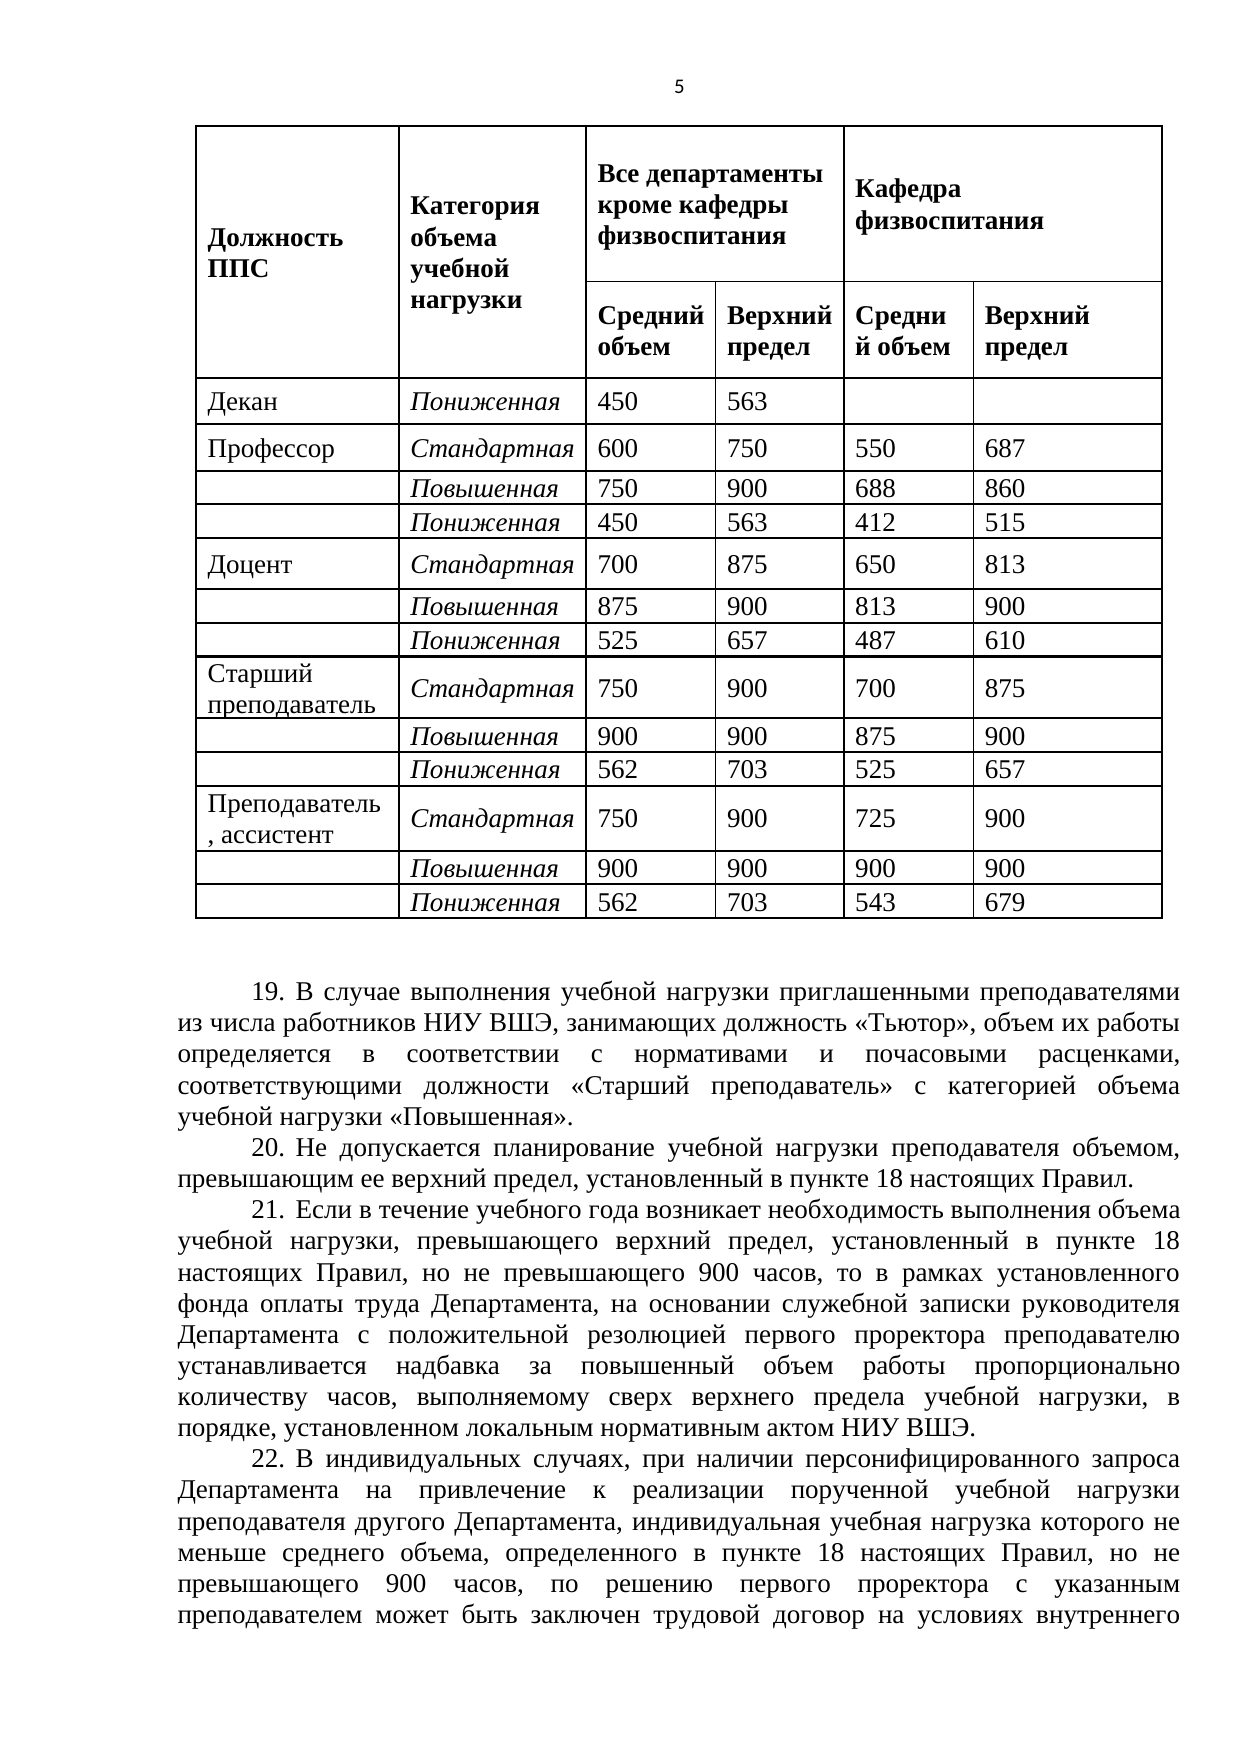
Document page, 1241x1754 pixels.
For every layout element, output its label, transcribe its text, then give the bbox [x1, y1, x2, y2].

table_header Все департаменты кроме кафедры физвоспитания [587, 127, 843, 281]
list Если в течение учебного года возникает необходимость выполнения объема учебной нагрузки, превышающего верхний предел, установленный в пункте 18 настоящих Правил, но не превышающего 900 часов, то в рамках установленного фонда оплаты труда Департамента, на основании служебной записки руководителя Департамента с положительной резолюцией первого проректора преподавателю устанавливается надбавка за повышенный объем работы пропорционально количеству часов, выполняемому сверх верхнего предела учебной нагрузки, в порядке, установленном локальным нормативным актом НИУ ВШЭ. [177, 1193, 1181, 1442]
table_cell [197, 719, 398, 751]
table_cell Стандартная [400, 425, 585, 469]
table_cell 562 [587, 885, 715, 917]
table_cell 562 [587, 753, 715, 785]
table_header Должность ППС [197, 127, 398, 377]
table_cell 900 [974, 590, 1161, 622]
table_cell 900 [716, 719, 843, 751]
list В случае выполнения учебной нагрузки приглашенными преподавателями из числа работников НИУ ВШЭ, занимающих должность «Тьютор», объем их работы определяется в соответствии с нормативами и почасовыми расценками, соответствующими должности «Старший преподаватель» с категорией объема учебной нагрузки «Повышенная». [177, 975, 1181, 1131]
table_cell Верхний предел [716, 282, 843, 377]
table_cell Доцент [197, 539, 398, 588]
table_cell Пониженная [400, 379, 585, 423]
table_cell 725 [845, 787, 973, 849]
list Не допускается планирование учебной нагрузки преподавателя объемом, превышающим ее верхний предел, установленный в пункте 18 настоящих Правил. [177, 1131, 1181, 1193]
table_cell Повышенная [400, 852, 585, 883]
table_cell 900 [587, 719, 715, 751]
table_cell Стандартная [400, 539, 585, 588]
table_cell Декан [197, 379, 398, 423]
table_cell Пониженная [400, 624, 585, 655]
table_cell Повышенная [400, 590, 585, 622]
table_cell 525 [845, 753, 973, 785]
table_cell 900 [974, 787, 1161, 849]
table_cell 750 [587, 787, 715, 849]
table_cell 679 [974, 885, 1161, 917]
table_cell Стандартная [400, 787, 585, 849]
table_cell 563 [716, 505, 843, 537]
table_cell 657 [974, 753, 1161, 785]
table_cell 487 [845, 624, 973, 655]
table_cell 900 [716, 590, 843, 622]
table_cell [845, 379, 973, 423]
table_cell 875 [974, 658, 1161, 717]
table_cell Повышенная [400, 719, 585, 751]
table_cell [197, 472, 398, 503]
table_cell Средний объем [587, 282, 715, 377]
table_cell 450 [587, 505, 715, 537]
table_cell 750 [716, 425, 843, 469]
table_cell 900 [974, 852, 1161, 883]
table_cell 515 [974, 505, 1161, 537]
table_cell 875 [587, 590, 715, 622]
table_cell Преподаватель, ассистент [197, 787, 398, 849]
table_cell [197, 885, 398, 917]
table_cell [197, 852, 398, 883]
table_cell [974, 379, 1161, 423]
table_cell [197, 753, 398, 785]
table_cell 610 [974, 624, 1161, 655]
table_cell 860 [974, 472, 1161, 503]
table_cell 450 [587, 379, 715, 423]
table_cell 900 [716, 787, 843, 849]
table_cell 543 [845, 885, 973, 917]
table_cell 688 [845, 472, 973, 503]
table_header Кафедра физвоспитания [845, 127, 1161, 281]
table_header Категория объема учебной нагрузки [400, 127, 585, 377]
table_cell Верхний предел [974, 282, 1161, 377]
table_cell 813 [845, 590, 973, 622]
table_cell [197, 624, 398, 655]
table_cell 703 [716, 885, 843, 917]
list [177, 1442, 1181, 1629]
table_cell Пониженная [400, 753, 585, 785]
table_cell 657 [716, 624, 843, 655]
table_cell Старший преподаватель [197, 658, 398, 717]
table_cell 900 [716, 852, 843, 883]
table_cell 900 [974, 719, 1161, 751]
table_cell 563 [716, 379, 843, 423]
table_cell 412 [845, 505, 973, 537]
table_cell 600 [587, 425, 715, 469]
table_cell 550 [845, 425, 973, 469]
table_cell 750 [587, 472, 715, 503]
table_cell 750 [587, 658, 715, 717]
table_cell 650 [845, 539, 973, 588]
table_cell [197, 590, 398, 622]
table_cell 700 [587, 539, 715, 588]
table_cell [197, 505, 398, 537]
table_cell 900 [587, 852, 715, 883]
table_cell 687 [974, 425, 1161, 469]
table_cell Стандартная [400, 658, 585, 717]
table_cell Пониженная [400, 885, 585, 917]
table_cell 700 [845, 658, 973, 717]
table_cell 813 [974, 539, 1161, 588]
table_cell Повышенная [400, 472, 585, 503]
table_cell 900 [845, 852, 973, 883]
table_cell Пониженная [400, 505, 585, 537]
table_cell 900 [716, 658, 843, 717]
table_cell 703 [716, 753, 843, 785]
table_cell 900 [716, 472, 843, 503]
table_cell 875 [716, 539, 843, 588]
table_cell Профессор [197, 425, 398, 469]
table_cell Средний объем [845, 282, 973, 377]
table_cell 525 [587, 624, 715, 655]
table_cell 875 [845, 719, 973, 751]
